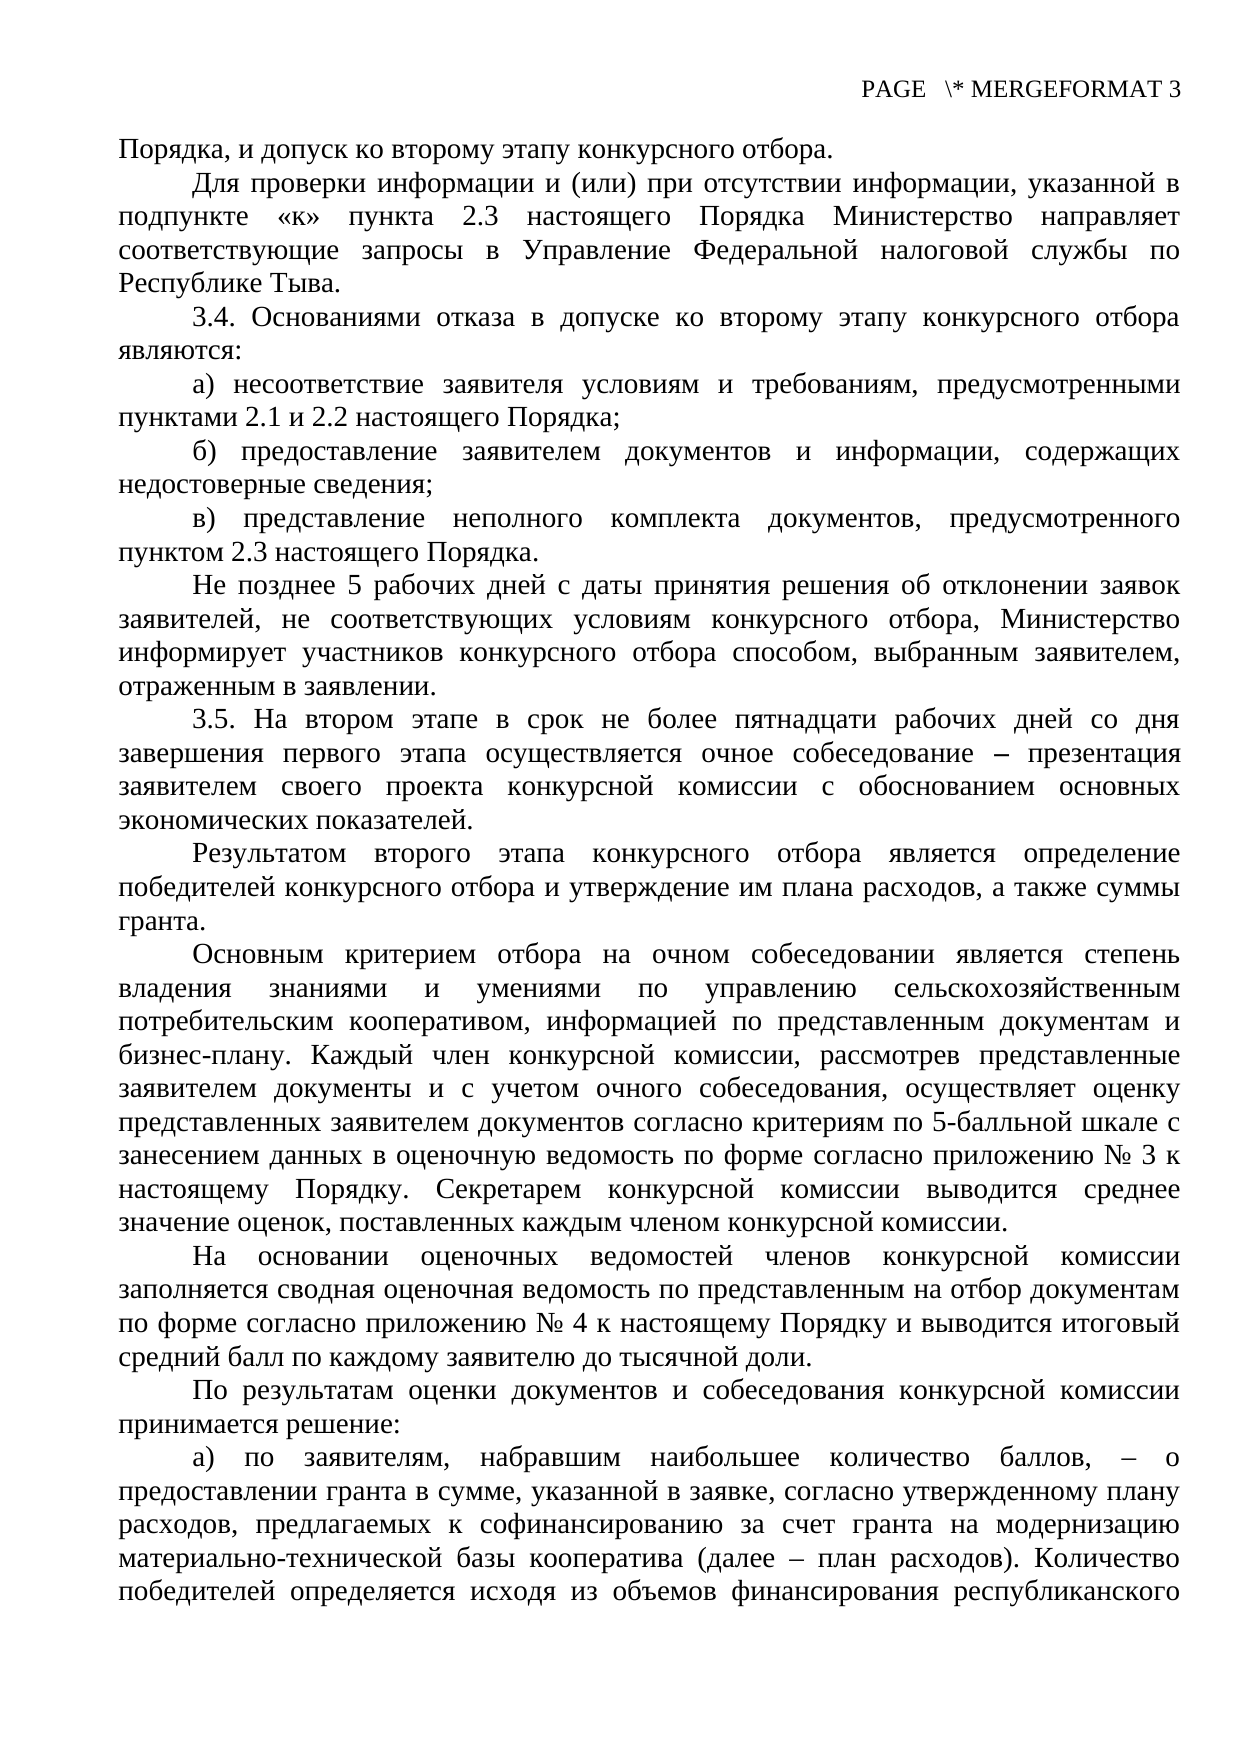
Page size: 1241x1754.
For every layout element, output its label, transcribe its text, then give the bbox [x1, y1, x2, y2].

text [118, 1439, 1181, 1607]
text Основным критерием отбора на очном собеседовании является степень владения знаниями и умениями по управлению сельскохозяйственным потребительским кооперативом, информацией по представленным документам и бизнес-плану. Каждый член конкурсной комиссии, рассмотрев представленные заявителем документы и с учетом очного собеседования, осуществляет оценку представленных заявителем документов согласно критериям по 5-балльной шкале с занесением данных в оценочную ведомость по форме согласно приложению № 3 к настоящему Порядку. Секретарем конкурсной комиссии выводится среднее значение оценок, поставленных каждым членом конкурсной комиссии. [118, 936, 1181, 1238]
text б) предоставление заявителем документов и информации, содержащих недостоверные сведения; [118, 433, 1181, 500]
text Для проверки информации и (или) при отсутствии информации, указанной в подпункте «к» пункта 2.3 настоящего Порядка Министерство направляет соответствующие запросы в Управление Федеральной налоговой службы по Республике Тыва. [118, 165, 1181, 299]
text 3.5. На втором этапе в срок не более пятнадцати рабочих дней со дня завершения первого этапа осуществляется очное собеседование – презентация заявителем своего проекта конкурсной комиссии с обоснованием основных экономических показателей. [118, 701, 1181, 836]
text Результатом второго этапа конкурсного отбора является определение победителей конкурсного отбора и утверждение им плана расходов, а также суммы гранта. [118, 836, 1181, 936]
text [118, 131, 1181, 165]
text На основании оценочных ведомостей членов конкурсной комиссии заполняется сводная оценочная ведомость по представленным на отбор документам по форме согласно приложению № 4 к настоящему Порядку и выводится итоговый средний балл по каждому заявителю до тысячной доли. [118, 1238, 1181, 1372]
text 3.4. Основаниями отказа в допуске ко второму этапу конкурсного отбора являются: [118, 299, 1181, 366]
text Не позднее 5 рабочих дней с даты принятия решения об отклонении заявок заявителей, не соответствующих условиям конкурсного отбора, Министерство информирует участников конкурсного отбора способом, выбранным заявителем, отраженным в заявлении. [118, 567, 1181, 701]
text в) представление неполного комплекта документов, предусмотренного пунктом 2.3 настоящего Порядка. [118, 500, 1181, 567]
text а) несоответствие заявителя условиям и требованиям, предусмотренными пунктами 2.1 и 2.2 настоящего Порядка; [118, 366, 1181, 433]
text По результатам оценки документов и собеседования конкурсной комиссии принимается решение: [118, 1372, 1181, 1439]
